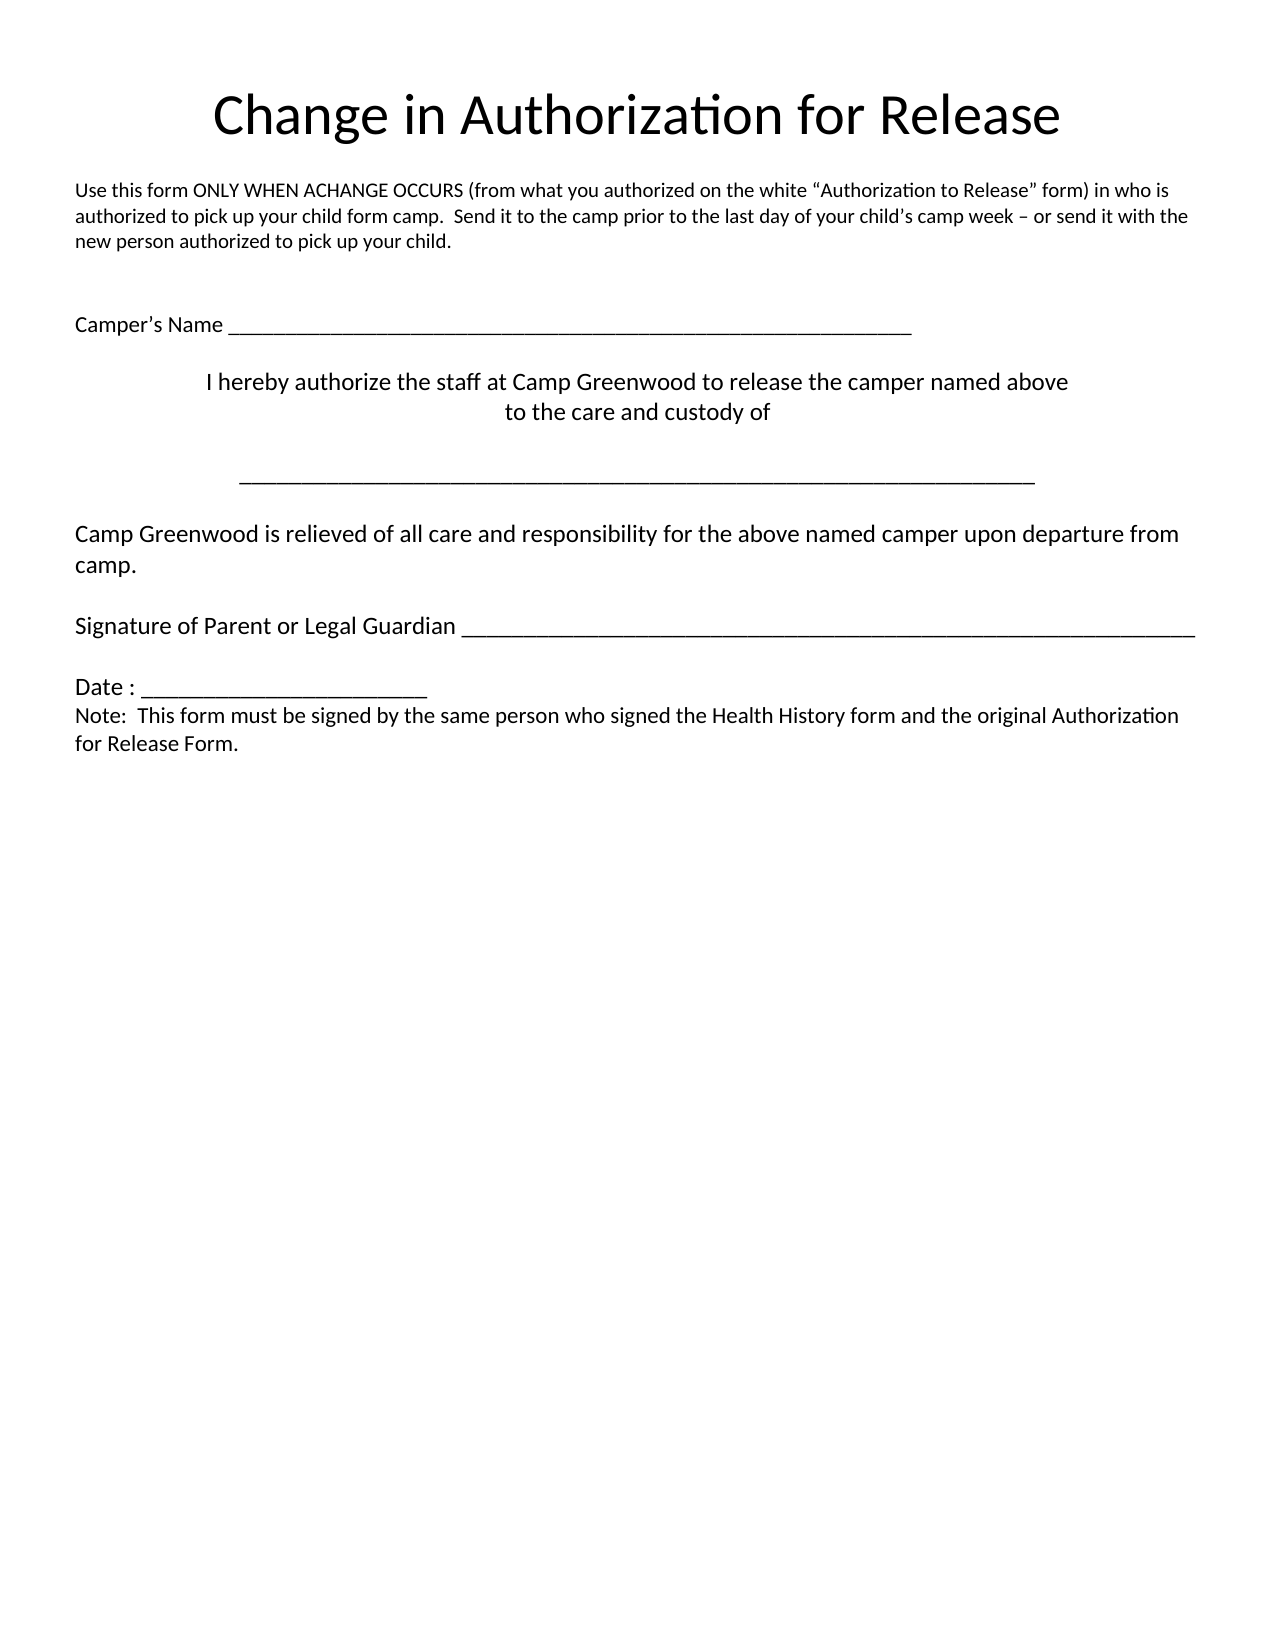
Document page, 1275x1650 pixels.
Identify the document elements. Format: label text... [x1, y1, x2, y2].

text Camper’s Name ____________________________________________________________ [75, 310, 1200, 338]
text Camp Greenwood is relieved of all care and responsibility for the above named camper upon departure from camp. [75, 518, 1200, 579]
text Note: This form must be signed by the same person who signed the Health History form and the original Authorization for Release Form. [75, 701, 1200, 757]
text I hereby authorize the staff at Camp Greenwood to release the camper named above [75, 366, 1200, 396]
text to the care and custody of [75, 396, 1200, 427]
text Signature of Parent or Legal Guardian ___________________________________________________________ [75, 610, 1200, 640]
text Use this form ONLY WHEN ACHANGE OCCURS (from what you authorized on the white “Authorization to Release” form) in who is authorized to pick up your child form camp. Send it to the camp prior to the last day of your child’s camp week – or send it with the new person authorized to pick up your child. [75, 177, 1200, 254]
text Date : _______________________ [75, 671, 1200, 701]
text Change in Authorization for Release [75, 78, 1200, 149]
text ________________________________________________________________ [75, 457, 1200, 488]
